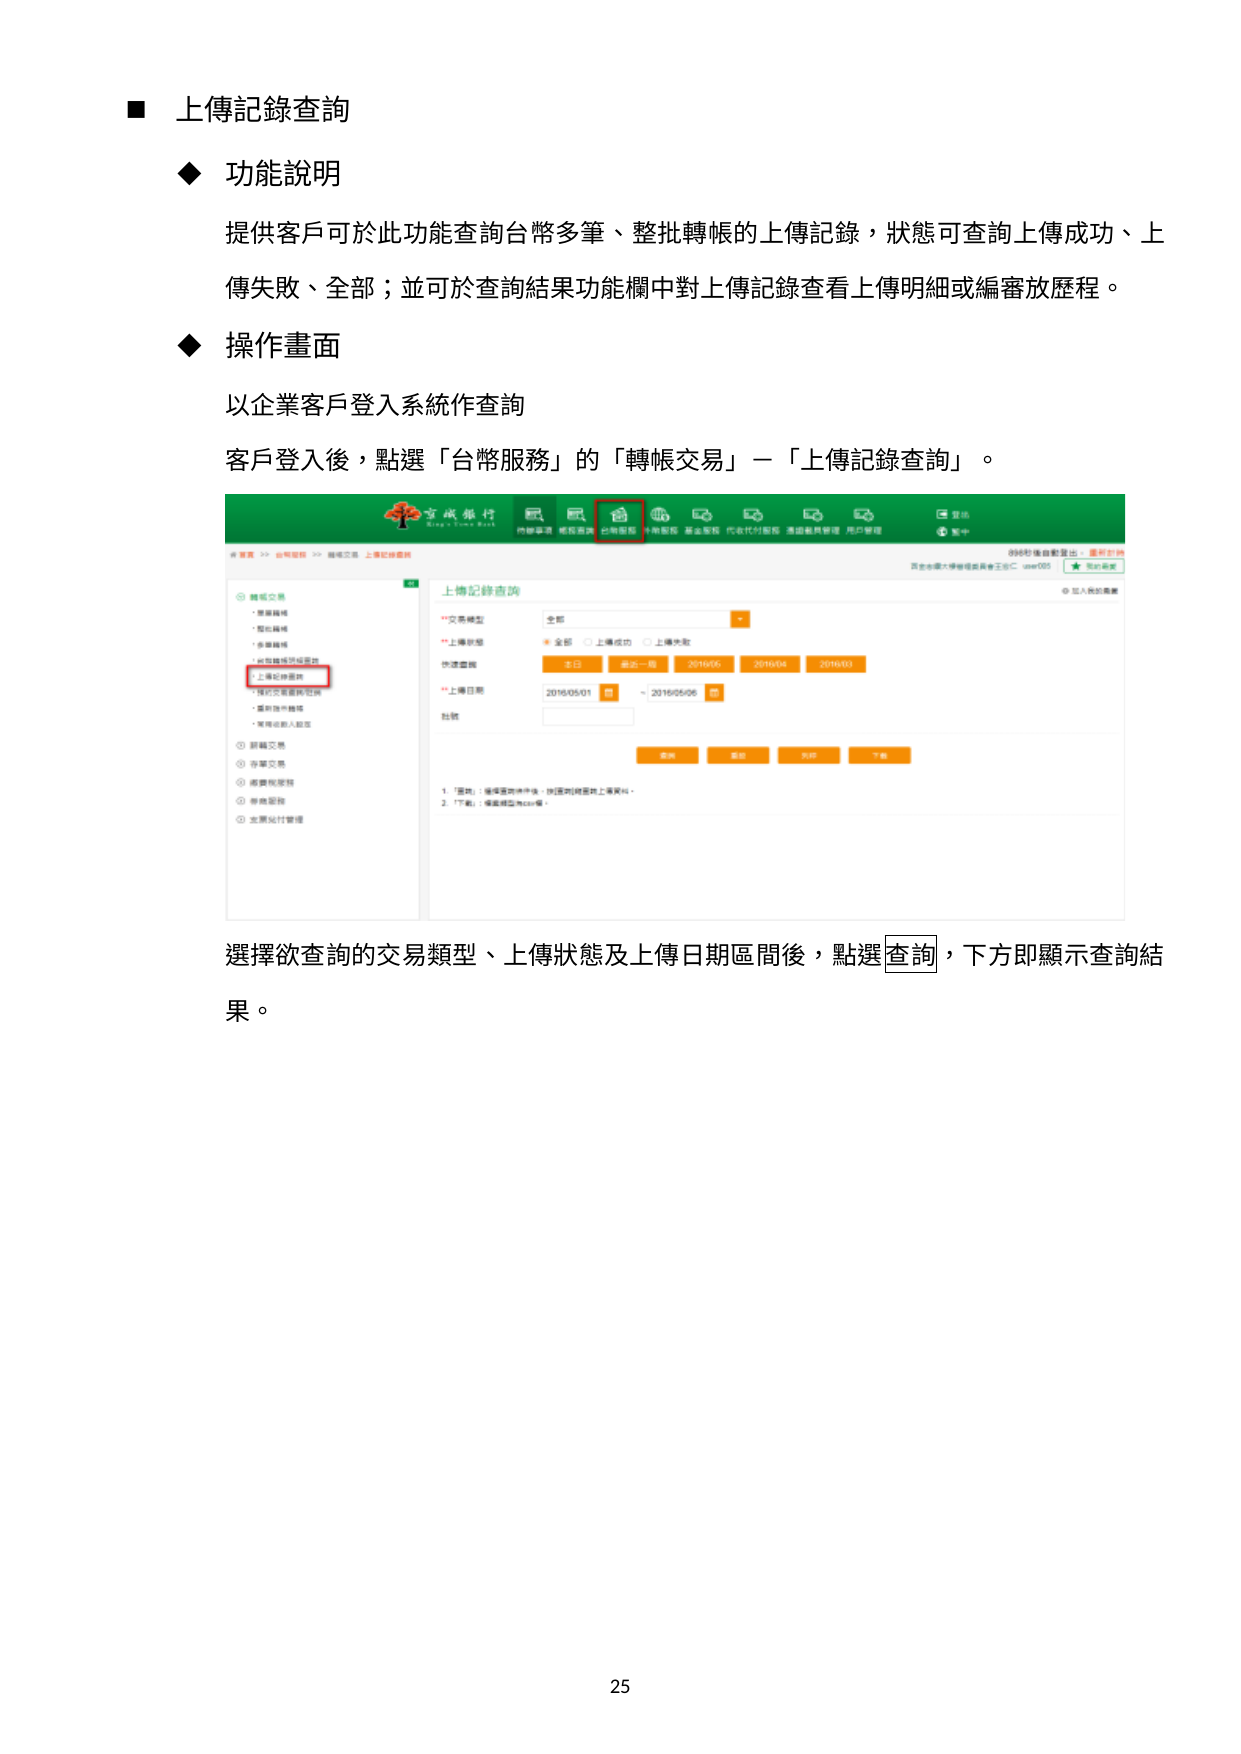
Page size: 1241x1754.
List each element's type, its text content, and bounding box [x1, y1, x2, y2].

list 以企業客戶登入系統作查詢 [225, 386, 1165, 422]
text 提供客戶可於此功能查詢台幣多筆、整批轉帳的上傳記錄，狀態可查詢上傳成功、上傳失敗、全部；並可於查詢結果功能欄中對上傳記錄查看上傳明細或編審放歷程。 [225, 214, 1165, 304]
list 功能說明 [175, 150, 1165, 192]
text 客戶登入後，點選「台幣服務」的「轉帳交易」－「上傳記錄查詢」。 [225, 440, 1165, 476]
list 操作畫面 [175, 322, 1165, 365]
picture [225, 494, 1125, 921]
text 選擇欲查詢的交易類型、上傳狀態及上傳日期區間後，點選查詢，下方即顯示查詢結果。 [225, 935, 1165, 1027]
list 上傳記錄查詢 [125, 87, 1165, 129]
